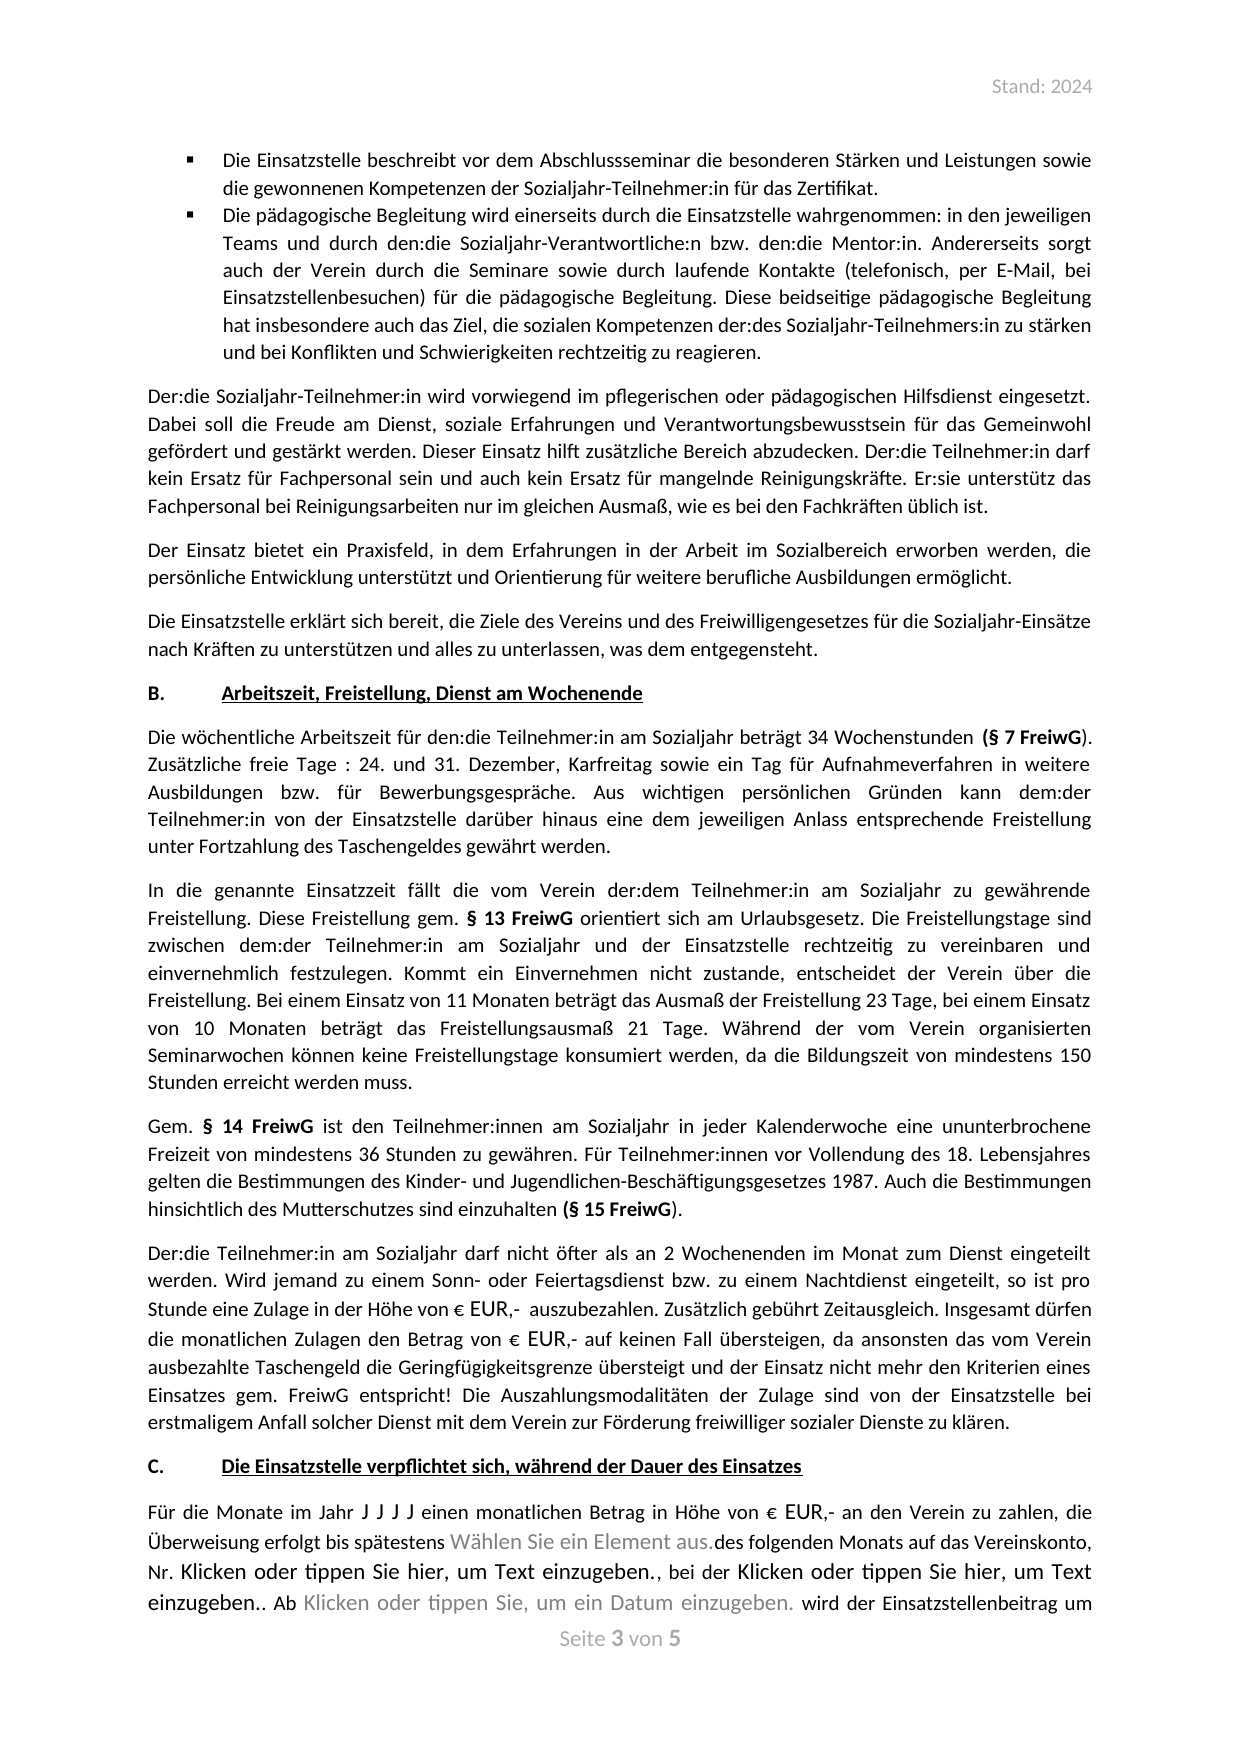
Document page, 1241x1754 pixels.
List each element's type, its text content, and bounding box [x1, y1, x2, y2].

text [148, 1497, 1093, 1616]
text Der:die Teilnehmer:in am Sozialjahr darf nicht öfter als an 2 Wochenenden im Monat zum Dienst eingeteilt werden. Wird jemand zu einem Sonn- oder Feiertagsdienst bzw. zu einem Nachtdienst eingeteilt, so ist pro Stunde eine Zulage in der Höhe von €,- auszubezahlen. Zusätzlich gebührt Zeitausgleich. Insgesamt dürfen die monatlichen Zulagen den Betrag von € ,- auf keinen Fall übersteigen, da ansonsten das vom Verein ausbezahlte Taschengeld die Geringfügigkeitsgrenze übersteigt und der Einsatz nicht mehr den Kriterien eines Einsatzes gem. FreiwG entspricht! Die Auszahlungsmodalitäten der Zulage sind von der Einsatzstelle bei erstmaligem Anfall solcher Dienst mit dem Verein zur Förderung freiwilliger sozialer Dienste zu klären. [148, 1240, 1093, 1435]
text Der:die Sozialjahr-Teilnehmer:in wird vorwiegend im pflegerischen oder pädagogischen Hilfsdienst eingesetzt. Dabei soll die Freude am Dienst, soziale Erfahrungen und Verantwortungsbewusstsein für das Gemeinwohl gefördert und gestärkt werden. Dieser Einsatz hilft zusätzliche Bereich abzudecken. Der:die Teilnehmer:in darf kein Ersatz für Fachpersonal sein und auch kein Ersatz für mangelnde Reinigungskräfte. Er:sie unterstütz das Fachpersonal bei Reinigungsarbeiten nur im gleichen Ausmaß, wie es bei den Fachkräften üblich ist. [148, 383, 1093, 518]
text Der Einsatz bietet ein Praxisfeld, in dem Erfahrungen in der Arbeit im Sozialbereich erworben werden, die persönliche Entwicklung unterstützt und Orientierung für weitere berufliche Ausbildungen ermöglicht. [148, 537, 1093, 590]
text B. Arbeitszeit, Freistellung, Dienst am Wochenende [148, 680, 1093, 705]
text Gem. § 14 FreiwG ist den Teilnehmer:innen am Sozialjahr in jeder Kalenderwoche eine ununterbrochene Freizeit von mindestens 36 Stunden zu gewähren. Für Teilnehmer:innen vor Vollendung des 18. Lebensjahres gelten die Bestimmungen des Kinder- und Jugendlichen-Beschäftigungsgesetzes 1987. Auch die Bestimmungen hinsichtlich des Mutterschutzes sind einzuhalten (§ 15 FreiwG). [148, 1113, 1093, 1221]
text C. Die Einsatzstelle verpflichtet sich, während der Dauer des Einsatzes [148, 1453, 1093, 1479]
list Die Einsatzstelle beschreibt vor dem Abschlussseminar die besonderen Stärken und Leistungen sowie die gewonnenen Kompetenzen der Sozialjahr-Teilnehmer:in für das Zertifikat. [185, 148, 1093, 200]
text In die genannte Einsatzzeit fällt die vom Verein der:dem Teilnehmer:in am Sozialjahr zu gewährende Freistellung. Diese Freistellung gem. § 13 FreiwG orientiert sich am Urlaubsgesetz. Die Freistellungstage sind zwischen dem:der Teilnehmer:in am Sozialjahr und der Einsatzstelle rechtzeitig zu vereinbaren und einvernehmlich festzulegen. Kommt ein Einvernehmen nicht zustande, entscheidet der Verein über die Freistellung. Bei einem Einsatz von 11 Monaten beträgt das Ausmaß der Freistellung 23 Tage, bei einem Einsatz von 10 Monaten beträgt das Freistellungsausmaß 21 Tage. Während der vom Verein organisierten Seminarwochen können keine Freistellungstage konsumiert werden, da die Bildungszeit von mindestens 150 Stunden erreicht werden muss. [148, 878, 1093, 1095]
text Die Einsatzstelle erklärt sich bereit, die Ziele des Vereins und des Freiwilligengesetzes für die Sozialjahr-Einsätze nach Kräften zu unterstützen und alles zu unterlassen, was dem entgegensteht. [148, 608, 1093, 661]
text Die wöchentliche Arbeitszeit für den:die Teilnehmer:in am Sozialjahr beträgt 34 Wochenstunden (§ 7 FreiwG). Zusätzliche freie Tage : 24. und 31. Dezember, Karfreitag sowie ein Tag für Aufnahmeverfahren in weitere Ausbildungen bzw. für Bewerbungsgespräche. Aus wichtigen persönlichen Gründen kann dem:der Teilnehmer:in von der Einsatzstelle darüber hinaus eine dem jeweiligen Anlass entsprechende Freistellung unter Fortzahlung des Taschengeldes gewährt werden. [148, 724, 1093, 859]
list Die pädagogische Begleitung wird einerseits durch die Einsatzstelle wahrgenommen: in den jeweiligen Teams und durch den:die Sozialjahr-Verantwortliche:n bzw. den:die Mentor:in. Andererseits sorgt auch der Verein durch die Seminare sowie durch laufende Kontakte (telefonisch, per E-Mail, bei Einsatzstellenbesuchen) für die pädagogische Begleitung. Diese beidseitige pädagogische Begleitung hat insbesondere auch das Ziel, die sozialen Kompetenzen der:des Sozialjahr-Teilnehmers:in zu stärken und bei Konflikten und Schwierigkeiten rechtzeitig zu reagieren. [185, 202, 1093, 365]
